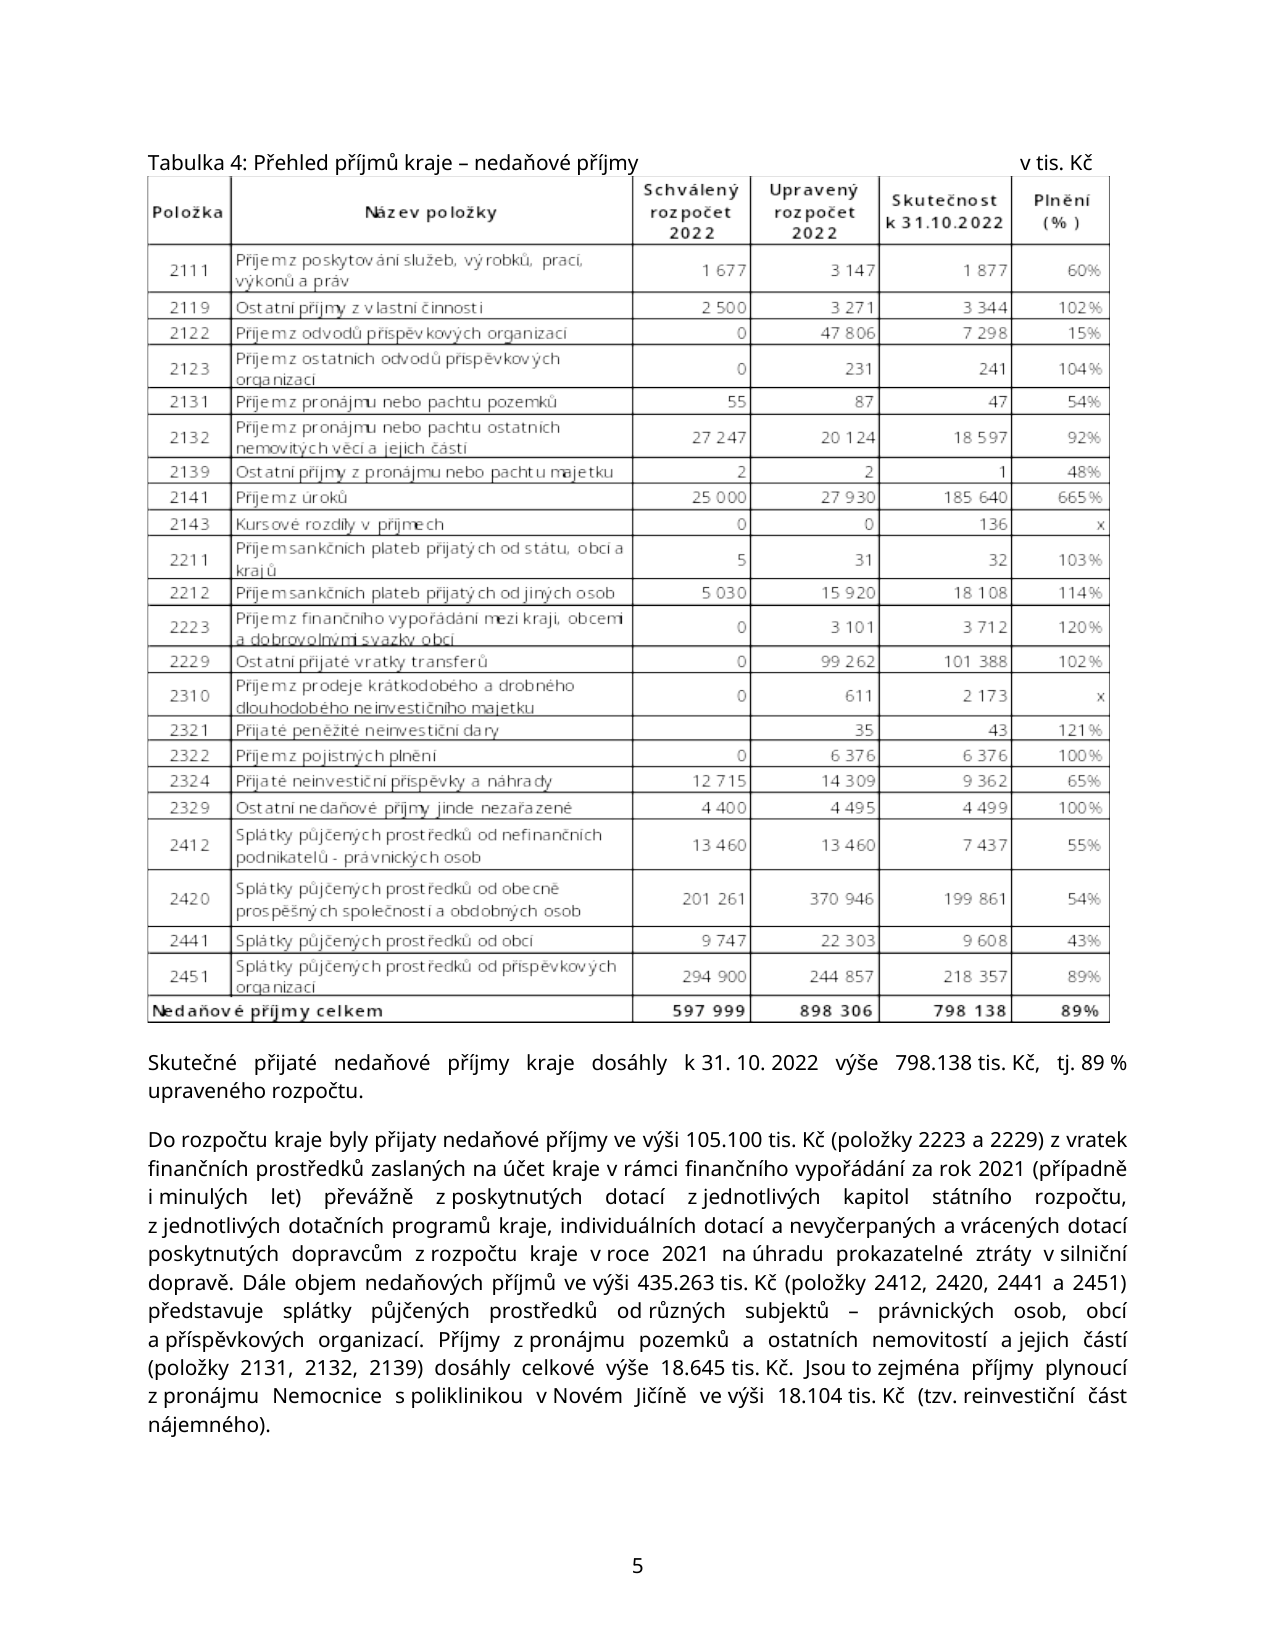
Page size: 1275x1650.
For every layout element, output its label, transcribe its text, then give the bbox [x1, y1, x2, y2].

text Přehled příjmů kraje – nedaňové příjmy v tis. Kč [148, 148, 1127, 1023]
text Do rozpočtu kraje byly přijaty nedaňové příjmy ve výši 105.100 tis. Kč (položky 2223 a 2229) z vratek finančních prostředků zaslaných na účet kraje v rámci finančního vypořádání za rok 2021 (případně i minulých let) převážně z poskytnutých dotací z jednotlivých kapitol státního rozpočtu, z jednotlivých dotačních programů kraje, individuálních dotací a nevyčerpaných a vrácených dotací poskytnutých dopravcům z rozpočtu kraje v roce 2021 na úhradu prokazatelné ztráty v silniční dopravě. Dále objem nedaňových příjmů ve výši 435.263 tis. Kč (položky 2412, 2420, 2441 a 2451) představuje splátky půjčených prostředků od různých subjektů – právnických osob, obcí a příspěvkových organizací. Příjmy z pronájmu pozemků a ostatních nemovitostí a jejich částí (položky 2131, 2132, 2139) dosáhly celkové výše 18.645 tis. Kč. Jsou to zejména příjmy plynoucí z pronájmu Nemocnice s poliklinikou v Novém Jičíně ve výši 18.104 tis. Kč (tzv. reinvestiční část nájemného). [148, 1126, 1127, 1438]
text Skutečné přijaté nedaňové příjmy kraje dosáhly k 31. 10. 2022 výše 798.138 tis. Kč, tj. 89 % upraveného rozpočtu. [148, 1048, 1127, 1105]
